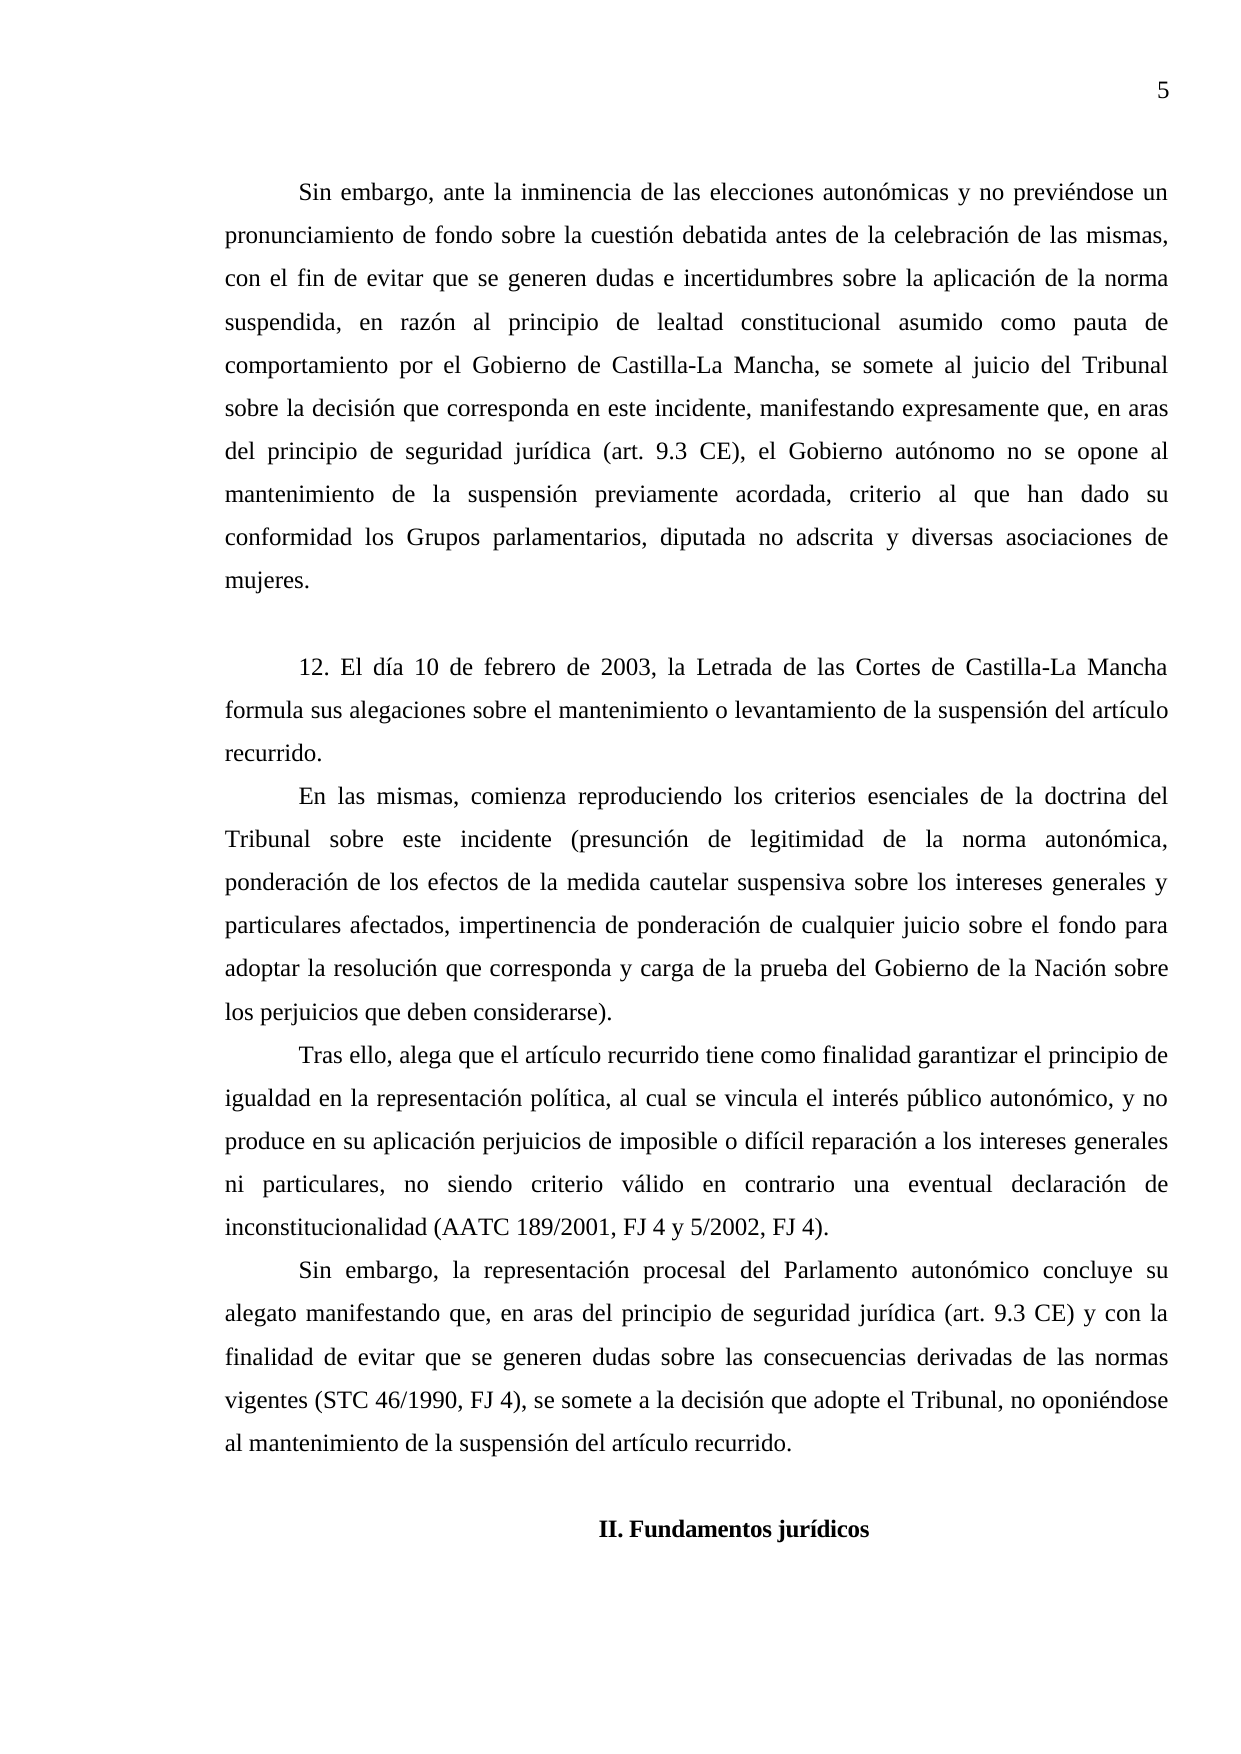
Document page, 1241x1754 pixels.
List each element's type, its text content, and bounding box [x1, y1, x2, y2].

text Sin embargo, ante la inminencia de las elecciones autonómicas y no previéndose un pronunciamiento de fondo sobre la cuestión debatida antes de la celebración de las mismas, con el fin de evitar que se generen dudas e incertidumbres sobre la aplicación de la norma suspendida, en razón al principio de lealtad constitucional asumido como pauta de comportamiento por el Gobierno de Castilla-La Mancha, se somete al juicio del Tribunal sobre la decisión que corresponda en este incidente, manifestando expresamente que, en aras del principio de seguridad jurídica (art. 9.3 CE), el Gobierno autónomo no se opone al mantenimiento de la suspensión previamente acordada, criterio al que han dado su conformidad los Grupos parlamentarios, diputada no adscrita y diversas asociaciones de mujeres. [224, 177, 1169, 594]
text 12. El día 10 de febrero de 2003, la Letrada de las Cortes de Castilla-La Mancha formula sus alegaciones sobre el mantenimiento o levantamiento de la suspensión del artículo recurrido. [224, 652, 1169, 767]
subtitle II. Fundamentos jurídicos [224, 1514, 1169, 1543]
text Sin embargo, la representación procesal del Parlamento autonómico concluye su alegato manifestando que, en aras del principio de seguridad jurídica (art. 9.3 CE) y con la finalidad de evitar que se generen dudas sobre las consecuencias derivadas de las normas vigentes (STC 46/1990, FJ 4), se somete a la decisión que adopte el Tribunal, no oponiéndose al mantenimiento de la suspensión del artículo recurrido. [224, 1255, 1169, 1457]
text En las mismas, comienza reproduciendo los criterios esenciales de la doctrina del Tribunal sobre este incidente (presunción de legitimidad de la norma autonómica, ponderación de los efectos de la medida cautelar suspensiva sobre los intereses generales y particulares afectados, impertinencia de ponderación de cualquier juicio sobre el fondo para adoptar la resolución que corresponda y carga de la prueba del Gobierno de la Nación sobre los perjuicios que deben considerarse). [224, 781, 1169, 1025]
text Tras ello, alega que el artículo recurrido tiene como finalidad garantizar el principio de igualdad en la representación política, al cual se vincula el interés público autonómico, y no produce en su aplicación perjuicios de imposible o difícil reparación a los intereses generales ni particulares, no siendo criterio válido en contrario una eventual declaración de inconstitucionalidad (AATC 189/2001, FJ 4 y 5/2002, FJ 4). [224, 1040, 1169, 1241]
